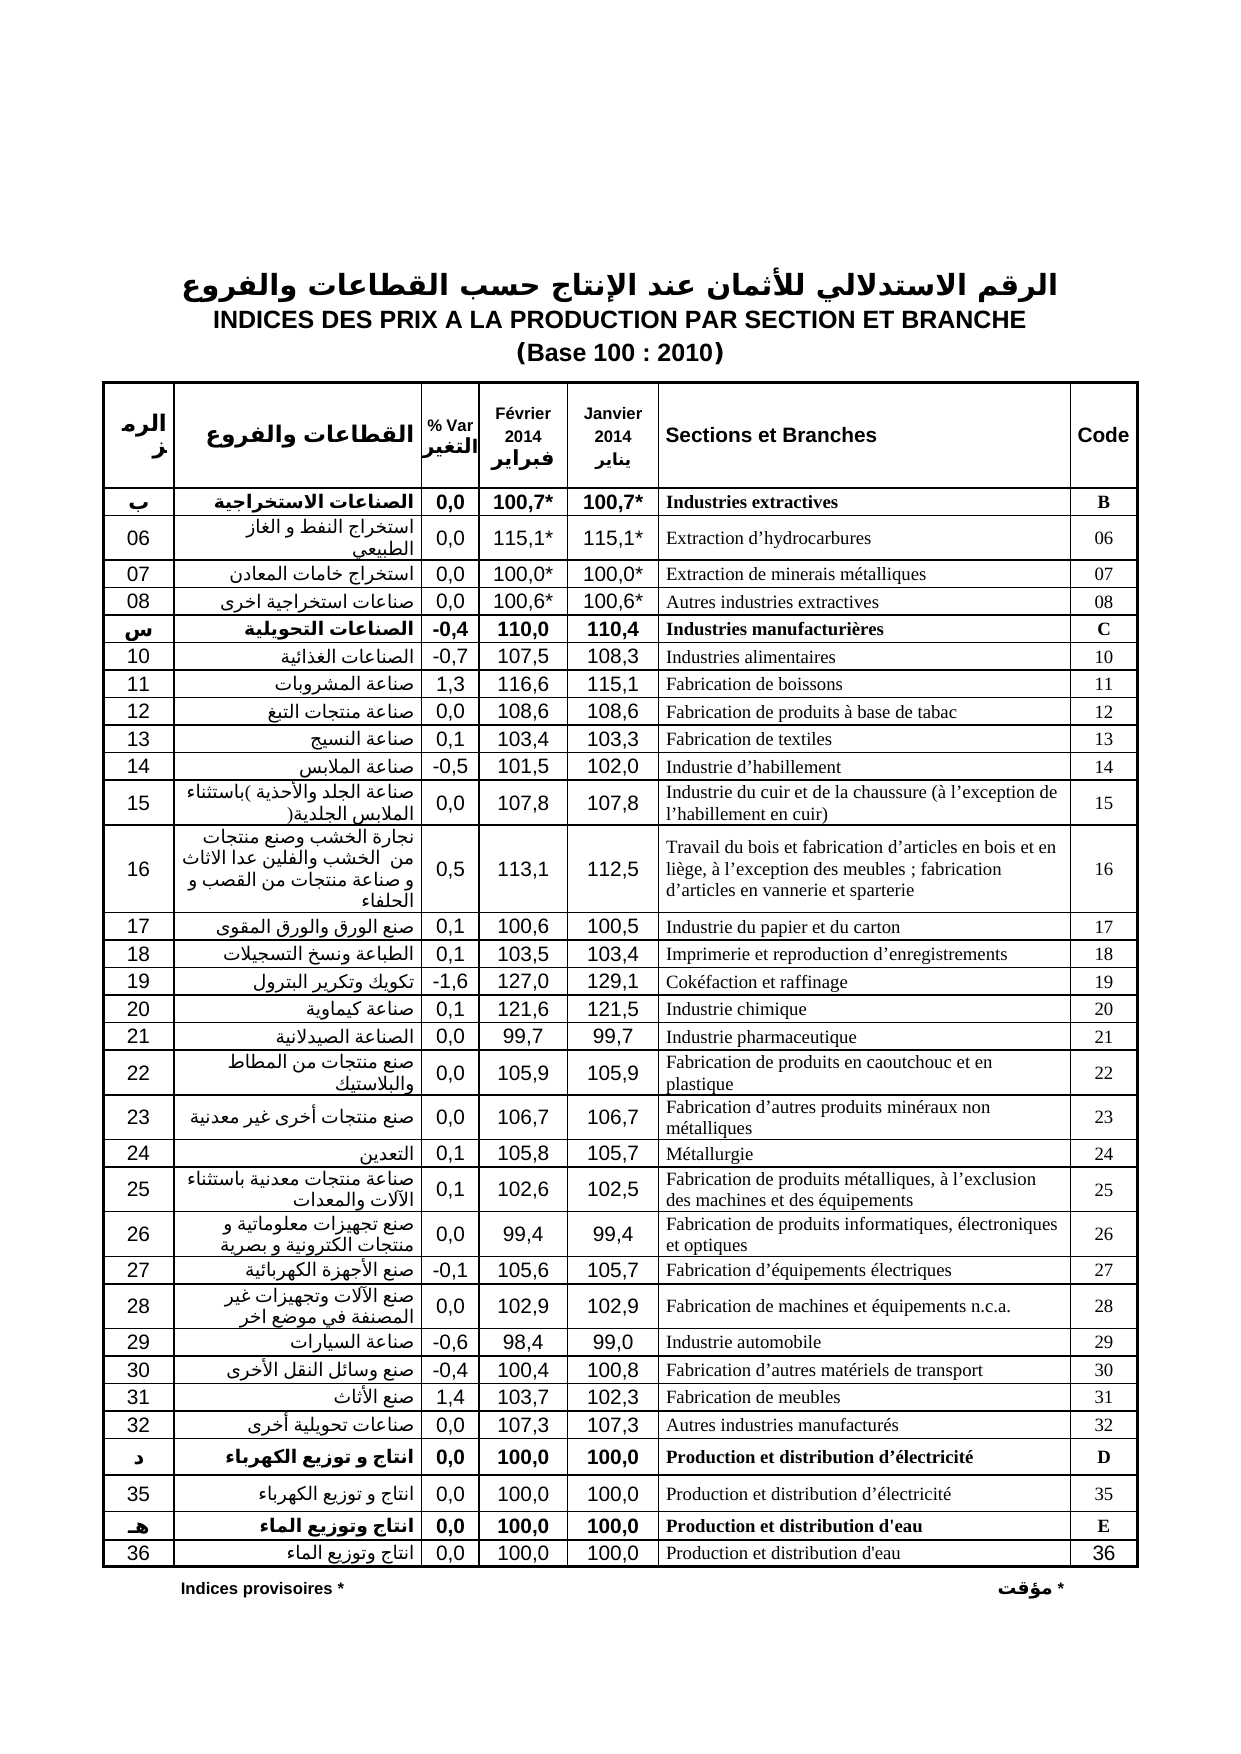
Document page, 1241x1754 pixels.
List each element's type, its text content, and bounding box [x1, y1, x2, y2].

table_cell صنع وسائل النقل الأخرى [175, 1357, 421, 1383]
table_cell الطباعة ونسخ التسجيلات [175, 941, 421, 967]
table_cell 105,7 [568, 1257, 658, 1283]
table_cell صناعة النسيج [175, 726, 421, 752]
table_cell صناعة المشروبات [175, 671, 421, 697]
table_cell 35 [1071, 1476, 1136, 1511]
table_cell 0,0 [422, 698, 478, 724]
table_cell 103,4 [480, 726, 567, 752]
table_cell 22 [105, 1051, 173, 1094]
table_cell 99,4 [480, 1212, 567, 1256]
table_cell تكويك وتكرير البترول [175, 968, 421, 994]
table_cell 07 [105, 561, 173, 587]
table_cell 12 [105, 698, 173, 724]
table_cell 99,4 [568, 1212, 658, 1256]
table_cell -0,6 [422, 1329, 478, 1355]
table_header القطاعات والفروع [175, 384, 421, 487]
table_cell Métallurgie [659, 1140, 1070, 1166]
table_cell 0,0 [422, 516, 478, 559]
table_cell 106,7 [480, 1096, 567, 1139]
table_cell 28 [105, 1285, 173, 1328]
table_cell Industries alimentaires [659, 643, 1070, 669]
table_cell Industrie pharmaceutique [659, 1023, 1070, 1049]
table_cell 08 [1071, 588, 1136, 614]
table_cell 20 [1071, 996, 1136, 1022]
table_cell صناعات تحويلية أخرى [175, 1412, 421, 1438]
table_cell الصناعة الصيدلانية [175, 1023, 421, 1049]
table_cell 0,0 [422, 781, 478, 824]
table_cell 101,5 [480, 753, 567, 779]
table_cell 105,8 [480, 1140, 567, 1166]
table_cell 24 [1071, 1140, 1136, 1166]
table_cell 103,4 [568, 941, 658, 967]
table_cell 127,0 [480, 968, 567, 994]
table_cell Fabrication de meubles [659, 1384, 1070, 1410]
table_cell هـ [105, 1512, 173, 1539]
table_cell 0,1 [422, 726, 478, 752]
table_cell انتاج وتوزيع الماء [175, 1512, 421, 1539]
table_cell -0,4 [422, 1357, 478, 1383]
table_cell 100,6* [480, 588, 567, 614]
table_cell 107,5 [480, 643, 567, 669]
table_cell 23 [105, 1096, 173, 1139]
table_cell 110,4 [568, 616, 658, 642]
table_cell 100,0 [568, 1476, 658, 1511]
table_cell 27 [1071, 1257, 1136, 1283]
table_cell 107,8 [568, 781, 658, 824]
table_header Janvier 2014 يناير [568, 384, 658, 487]
table_cell Industrie du papier et du carton [659, 913, 1070, 939]
table_cell 36 [105, 1541, 173, 1565]
table_cell 108,6 [480, 698, 567, 724]
table_cell Fabrication de produits à base de tabac [659, 698, 1070, 724]
table_cell 99,7 [480, 1023, 567, 1049]
text الرقم الاستدلالي للأثمان عند الإنتاج حسب القطاعات والفروع [148, 268, 1093, 302]
table_cell C [1071, 616, 1136, 642]
table_cell Fabrication de boissons [659, 671, 1070, 697]
table_cell 0,0 [422, 588, 478, 614]
table_header Var % التغير [422, 384, 478, 487]
table_cell Industries manufacturières [659, 616, 1070, 642]
table_cell 115,1 [568, 671, 658, 697]
table_cell 06 [1071, 516, 1136, 559]
table_cell Fabrication de textiles [659, 726, 1070, 752]
table_cell 14 [105, 753, 173, 779]
table_cell 0,1 [422, 1140, 478, 1166]
table_cell 17 [1071, 913, 1136, 939]
table_cell Travail du bois et fabrication d’articles en bois et en liège, à l’exception des meubles ; fabrication d’articles en vannerie et sparterie [659, 826, 1070, 912]
table_cell صناعة منتجات التبغ [175, 698, 421, 724]
table_cell 102,9 [480, 1285, 567, 1328]
table_cell Industrie automobile [659, 1329, 1070, 1355]
table_cell الصناعات التحويلية [175, 616, 421, 642]
table_cell 13 [105, 726, 173, 752]
text * مؤقت * Indices provisoires [91, 1568, 1149, 1601]
table_cell الصناعات الغذائية [175, 643, 421, 669]
table_header Sections et Branches [659, 384, 1070, 487]
table_cell Fabrication d’autres produits minéraux non métalliques [659, 1096, 1070, 1139]
table_cell 100,0 [480, 1439, 567, 1474]
table_cell 102,0 [568, 753, 658, 779]
table_cell استخراج النفط و الغاز الطبيعي [175, 516, 421, 559]
table_cell صنع تجهيزات معلوماتية و منتجات الكترونية و بصرية [175, 1212, 421, 1256]
table_cell 0,1 [422, 996, 478, 1022]
table_cell -0,7 [422, 643, 478, 669]
table_cell 29 [1071, 1329, 1136, 1355]
table_cell 18 [105, 941, 173, 967]
table_cell انتاج و توزيع الكهرباء [175, 1439, 421, 1474]
table_cell 115,1* [568, 516, 658, 559]
table_cell 99,0 [568, 1329, 658, 1355]
table_cell 0,0 [422, 1096, 478, 1139]
table_cell 0,1 [422, 1168, 478, 1211]
table_cell Industrie du cuir et de la chaussure (à l’exception de l’habillement en cuir) [659, 781, 1070, 824]
table_cell 103,7 [480, 1384, 567, 1410]
table_cell 10 [1071, 643, 1136, 669]
table_cell Production et distribution d'eau [659, 1512, 1070, 1539]
table_cell صناعة الجلد والأحذية )باستثناء الملابس الجلدية( [175, 781, 421, 824]
table_cell 19 [105, 968, 173, 994]
table_cell 108,3 [568, 643, 658, 669]
table_cell 100,0 [568, 1541, 658, 1565]
table_cell 110,0 [480, 616, 567, 642]
table_cell صناعات استخراجية اخرى [175, 588, 421, 614]
table_cell Production et distribution d’électricité [659, 1439, 1070, 1474]
table_cell 100,7* [568, 489, 658, 514]
table_cell 0,0 [422, 1541, 478, 1565]
table_cell 10 [105, 643, 173, 669]
table_cell 0,0 [422, 1412, 478, 1438]
table_cell Production et distribution d'eau [659, 1541, 1070, 1565]
table_cell 16 [105, 826, 173, 912]
table_cell 27 [105, 1257, 173, 1283]
table_cell Fabrication de machines et équipements n.c.a. [659, 1285, 1070, 1328]
table_cell صناعة السيارات [175, 1329, 421, 1355]
table_cell 35 [105, 1476, 173, 1511]
table_cell 98,4 [480, 1329, 567, 1355]
table_cell صنع الأجهزة الكهربائية [175, 1257, 421, 1283]
table_cell 07 [1071, 561, 1136, 587]
table_cell 0,1 [422, 913, 478, 939]
table_cell صنع منتجات من المطاط والبلاستيك [175, 1051, 421, 1094]
table_cell Production et distribution d’électricité [659, 1476, 1070, 1511]
table_cell 0,0 [422, 1212, 478, 1256]
table_cell -1,6 [422, 968, 478, 994]
table_cell 107,3 [568, 1412, 658, 1438]
table_cell س [105, 616, 173, 642]
table_cell 121,6 [480, 996, 567, 1022]
table_cell 113,1 [480, 826, 567, 912]
table_cell 24 [105, 1140, 173, 1166]
table_header الرمز [105, 384, 173, 487]
table_cell 30 [105, 1357, 173, 1383]
table_cell 31 [105, 1384, 173, 1410]
table_cell 06 [105, 516, 173, 559]
table_cell 0,0 [422, 1476, 478, 1511]
table_cell 100,0 [568, 1512, 658, 1539]
table_cell Extraction de minerais métalliques [659, 561, 1070, 587]
table_cell Imprimerie et reproduction d’enregistrements [659, 941, 1070, 967]
table_cell 21 [1071, 1023, 1136, 1049]
table_cell 25 [1071, 1168, 1136, 1211]
table_cell 18 [1071, 941, 1136, 967]
table_cell 26 [1071, 1212, 1136, 1256]
table_header Février 2014 فبراير [480, 384, 567, 487]
table_cell 105,7 [568, 1140, 658, 1166]
text INDICES DES PRIX A SECTION ET BRANCHE [148, 302, 1093, 335]
table_cell 100,6* [568, 588, 658, 614]
table_cell Fabrication d’autres matériels de transport [659, 1357, 1070, 1383]
table_cell E [1071, 1512, 1136, 1539]
table_cell 15 [1071, 781, 1136, 824]
table_cell Fabrication de produits en caoutchouc et en plastique [659, 1051, 1070, 1094]
table_cell -0,1 [422, 1257, 478, 1283]
table_cell 102,5 [568, 1168, 658, 1211]
table_cell 102,6 [480, 1168, 567, 1211]
table_cell 16 [1071, 826, 1136, 912]
table_cell التعدين [175, 1140, 421, 1166]
table_cell 100,0* [480, 561, 567, 587]
table_cell B [1071, 489, 1136, 514]
table_cell 105,9 [480, 1051, 567, 1094]
table_cell Autres industries extractives [659, 588, 1070, 614]
table_cell Industrie chimique [659, 996, 1070, 1022]
table_cell 23 [1071, 1096, 1136, 1139]
table_cell 0,0 [422, 561, 478, 587]
table_cell 100,8 [568, 1357, 658, 1383]
table_cell 0,1 [422, 941, 478, 967]
table_cell 106,7 [568, 1096, 658, 1139]
table_cell 116,6 [480, 671, 567, 697]
table_cell 103,3 [568, 726, 658, 752]
table_cell 105,6 [480, 1257, 567, 1283]
table_cell د [105, 1439, 173, 1474]
table_cell 0,0 [422, 1285, 478, 1328]
table_cell 102,9 [568, 1285, 658, 1328]
table_cell 0,0 [422, 1439, 478, 1474]
table_cell 21 [105, 1023, 173, 1049]
table_cell Extraction d’hydrocarbures [659, 516, 1070, 559]
table_cell 100,0 [568, 1439, 658, 1474]
table_cell صنع الأثاث [175, 1384, 421, 1410]
table_cell 11 [1071, 671, 1136, 697]
table_cell D [1071, 1439, 1136, 1474]
table_cell ب [105, 489, 173, 514]
table_cell 15 [105, 781, 173, 824]
table_cell Fabrication de produits informatiques, électroniques et optiques [659, 1212, 1070, 1256]
table_cell صناعة منتجات معدنية باستثناء الآلات والمعدات [175, 1168, 421, 1211]
table_cell 12 [1071, 698, 1136, 724]
table_cell 0,0 [422, 1023, 478, 1049]
table_cell 22 [1071, 1051, 1136, 1094]
table_cell 108,6 [568, 698, 658, 724]
table_cell 32 [1071, 1412, 1136, 1438]
table_cell 107,3 [480, 1412, 567, 1438]
table_cell 100,0 [480, 1541, 567, 1565]
table_cell 100,0* [568, 561, 658, 587]
table_cell 100,4 [480, 1357, 567, 1383]
table_cell 100,0 [480, 1476, 567, 1511]
table_header Code [1071, 384, 1136, 487]
table_cell 20 [105, 996, 173, 1022]
table_cell 0,5 [422, 826, 478, 912]
table_cell 100,0 [480, 1512, 567, 1539]
table_cell صناعة الملابس [175, 753, 421, 779]
table_cell 0,0 [422, 1512, 478, 1539]
text (Base 100 : 2010) [148, 335, 1093, 368]
table_cell -0,4 [422, 616, 478, 642]
table_cell 115,1* [480, 516, 567, 559]
table_cell 29 [105, 1329, 173, 1355]
table_cell Industries extractives [659, 489, 1070, 514]
table_cell Fabrication de produits métalliques, à l’exclusion des machines et des équipements [659, 1168, 1070, 1211]
table_cell نجارة الخشب وصنع منتجات من الخشب والفلين عدا الاثاث و صناعة منتجات من القصب و الحلفاء [175, 826, 421, 912]
table_cell 17 [105, 913, 173, 939]
table_cell 1,4 [422, 1384, 478, 1410]
table_cell Autres industries manufacturés [659, 1412, 1070, 1438]
table_cell انتاج و توزيع الكهرباء [175, 1476, 421, 1511]
table_cell 112,5 [568, 826, 658, 912]
table_cell 1,3 [422, 671, 478, 697]
table_cell صنع منتجات أخرى غير معدنية [175, 1096, 421, 1139]
table_cell 26 [105, 1212, 173, 1256]
table_cell 28 [1071, 1285, 1136, 1328]
table_cell Fabrication d’équipements électriques [659, 1257, 1070, 1283]
table_cell 11 [105, 671, 173, 697]
table_cell 25 [105, 1168, 173, 1211]
table_cell Industrie d’habillement [659, 753, 1070, 779]
table_cell 0,0 [422, 489, 478, 514]
table_cell 19 [1071, 968, 1136, 994]
table_cell 08 [105, 588, 173, 614]
table_cell استخراج خامات المعادن [175, 561, 421, 587]
table_cell 100,5 [568, 913, 658, 939]
table_cell 32 [105, 1412, 173, 1438]
table_cell الصناعات الاستخراجية [175, 489, 421, 514]
table_cell 105,9 [568, 1051, 658, 1094]
table_cell 100,6 [480, 913, 567, 939]
table_cell 121,5 [568, 996, 658, 1022]
table_cell Cokéfaction et raffinage [659, 968, 1070, 994]
table_cell 30 [1071, 1357, 1136, 1383]
table_cell 0,0 [422, 1051, 478, 1094]
table_cell 129,1 [568, 968, 658, 994]
table_cell 14 [1071, 753, 1136, 779]
table_cell 31 [1071, 1384, 1136, 1410]
table_cell صنع الآلات وتجهيزات غير المصنفة في موضع اخر [175, 1285, 421, 1328]
table_cell 107,8 [480, 781, 567, 824]
table_cell 13 [1071, 726, 1136, 752]
table_cell صنع الورق والورق المقوى [175, 913, 421, 939]
table_cell انتاج وتوزيع الماء [175, 1541, 421, 1565]
table_cell -0,5 [422, 753, 478, 779]
table_cell 36 [1071, 1541, 1136, 1565]
table_cell صناعة كيماوية [175, 996, 421, 1022]
table_cell 100,7* [480, 489, 567, 514]
table_cell 99,7 [568, 1023, 658, 1049]
table_cell 102,3 [568, 1384, 658, 1410]
table_cell 103,5 [480, 941, 567, 967]
